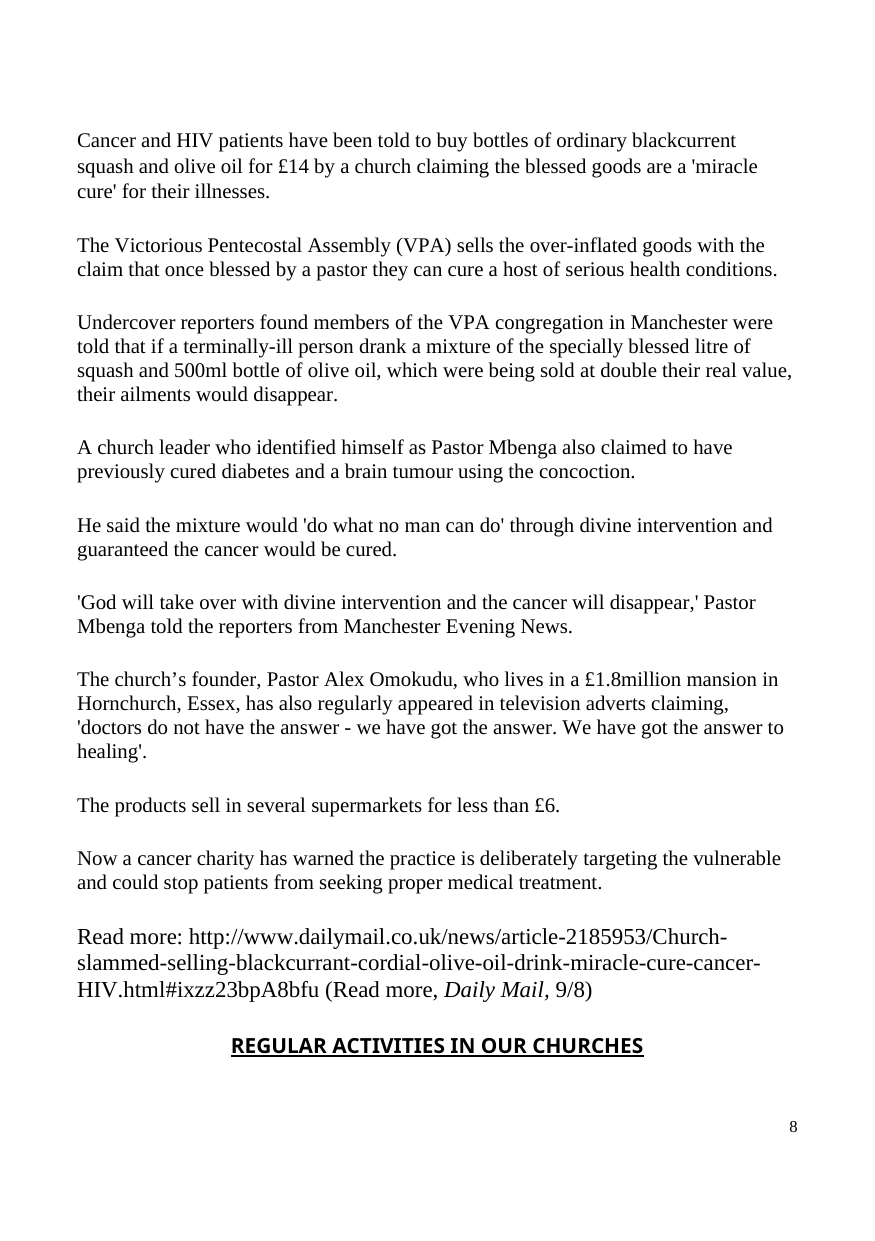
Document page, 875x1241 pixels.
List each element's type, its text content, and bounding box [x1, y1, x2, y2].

text Read more: http://www.dailymail.co.uk/news/article-2185953/Church-slammed-selling-blackcurrant-cordial-olive-oil-drink-miracle-cure-cancer-HIV.html#ixzz23bpA8bfu (Read more, Daily Mail, 9/8) [77, 923, 797, 1002]
text REGULAR ACTIVITIES IN OUR CHURCHES [77, 1031, 797, 1060]
text The Victorious Pentecostal Assembly (VPA) sells the over-inflated goods with the claim that once blessed by a pastor they can cure a host of serious health conditions. [77, 232, 797, 281]
text The church’s founder, Pastor Alex Omokudu, who lives in a £1.8million mansion in Hornchurch, Essex, has also regularly appeared in television adverts claiming, 'doctors do not have the answer - we have got the answer. We have got the answer to healing'. [77, 667, 797, 763]
text Now a cancer charity has warned the practice is deliberately targeting the vulnerable and could stop patients from seeking proper medical treatment. [77, 846, 797, 894]
text Cancer and HIV patients have been told to buy bottles of ordinary blackcurrent squash and olive oil for £14 by a church claiming the blessed goods are a 'miracle cure' for their illnesses. [77, 100, 797, 203]
text A church leader who identified himself as Pastor Mbenga also claimed to have previously cured diabetes and a brain tumour using the concoction. [77, 435, 797, 483]
text Undercover reporters found members of the VPA congregation in Manchester were told that if a terminally-ill person drank a mixture of the specially blessed litre of squash and 500ml bottle of olive oil, which were being sold at double their real value, their ailments would disappear. [77, 310, 797, 406]
text The products sell in several supermarkets for less than £6. [77, 792, 797, 817]
text He said the mixture would 'do what no man can do' through divine intervention and guaranteed the cancer would be cured. [77, 512, 797, 561]
text 'God will take over with divine intervention and the cancer will disappear,' Pastor Mbenga told the reporters from Manchester Evening News. [77, 590, 797, 638]
